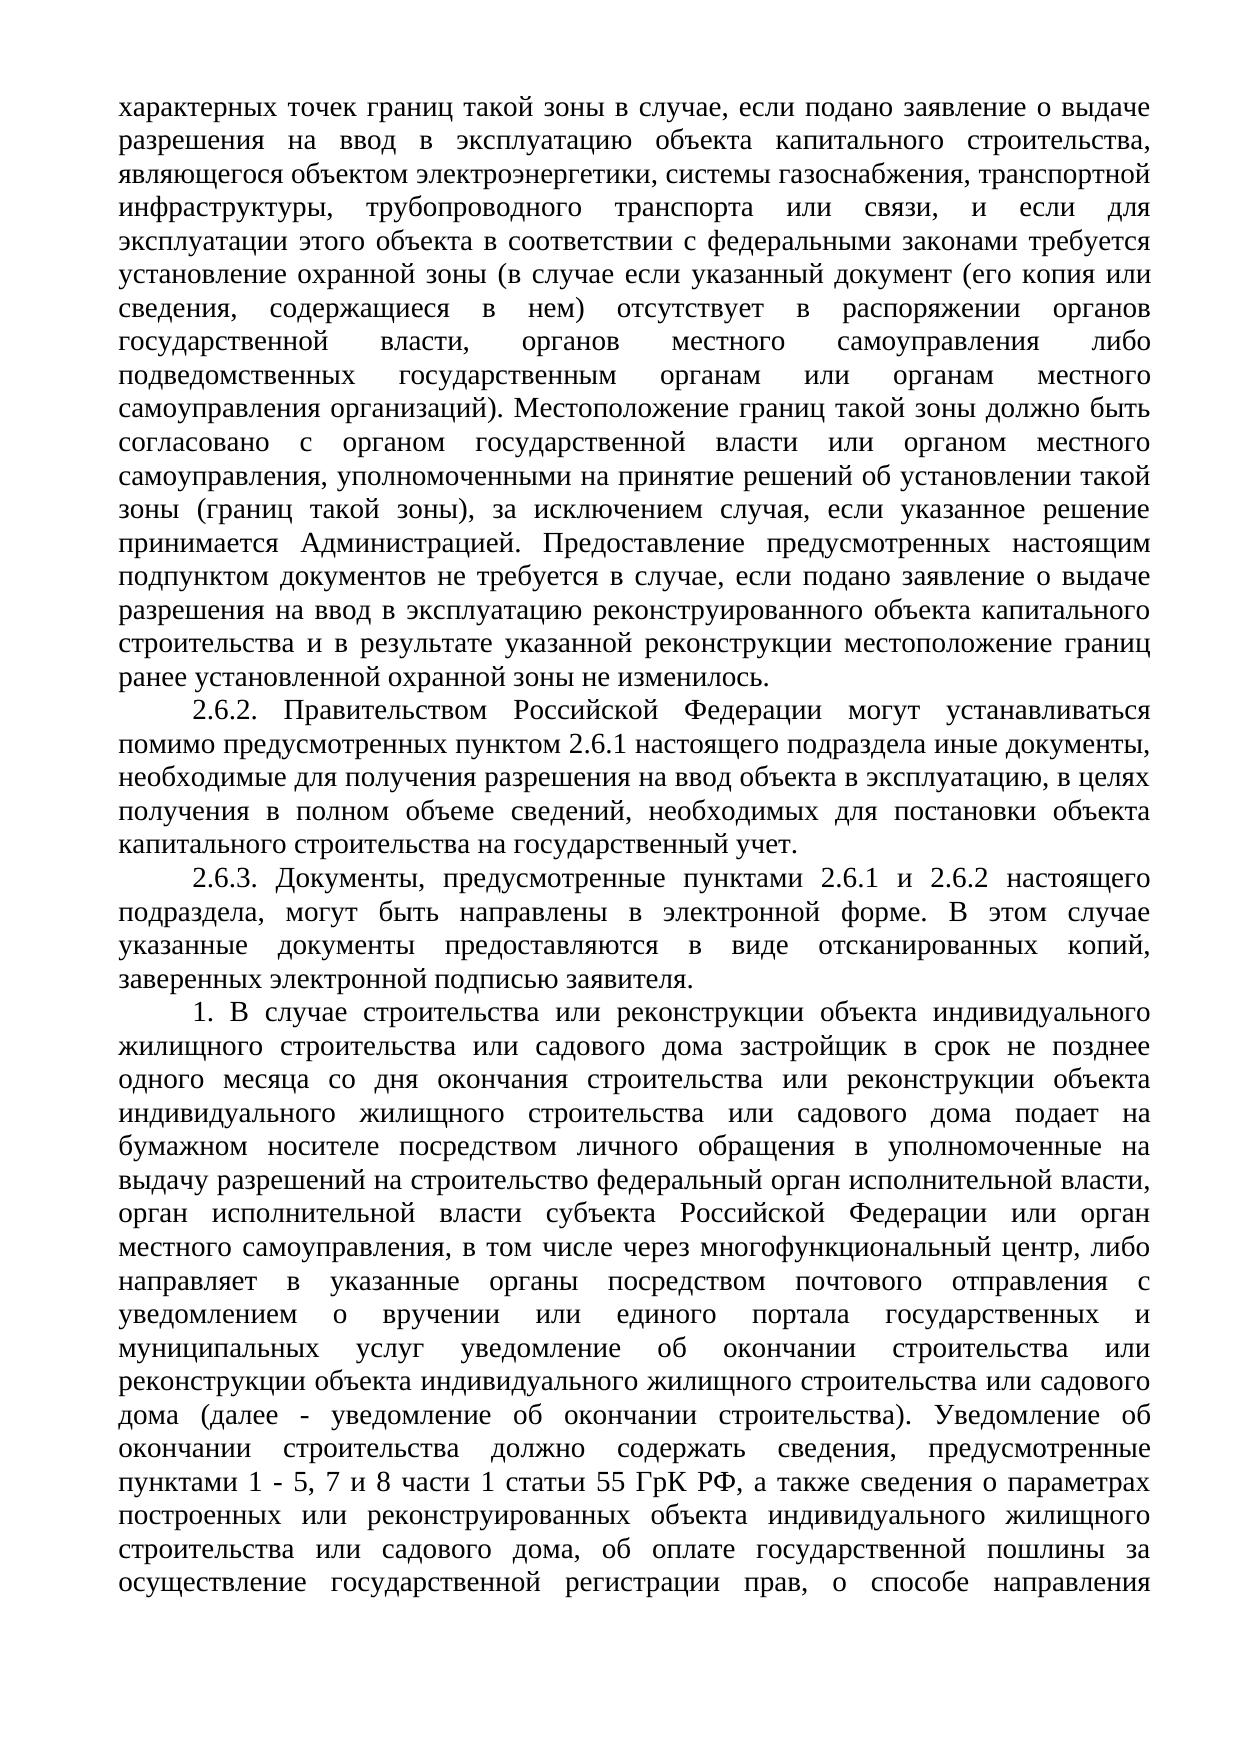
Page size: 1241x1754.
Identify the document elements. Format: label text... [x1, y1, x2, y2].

text 2.6.2. Правительством Российской Федерации могут устанавливаться помимо предусмотренных пунктом 2.6.1 настоящего подраздела иные документы, необходимые для получения разрешения на ввод объекта в эксплуатацию, в целях получения в полном объеме сведений, необходимых для постановки объекта капитального строительства на государственный учет. [118, 692, 1152, 860]
text 2.6.3. Документы, предусмотренные пунктами 2.6.1 и 2.6.2 настоящего подраздела, могут быть направлены в электронной форме. В этом случае указанные документы предоставляются в виде отсканированных копий, заверенных электронной подписью заявителя. [118, 860, 1152, 994]
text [118, 994, 1152, 1598]
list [118, 89, 1152, 692]
